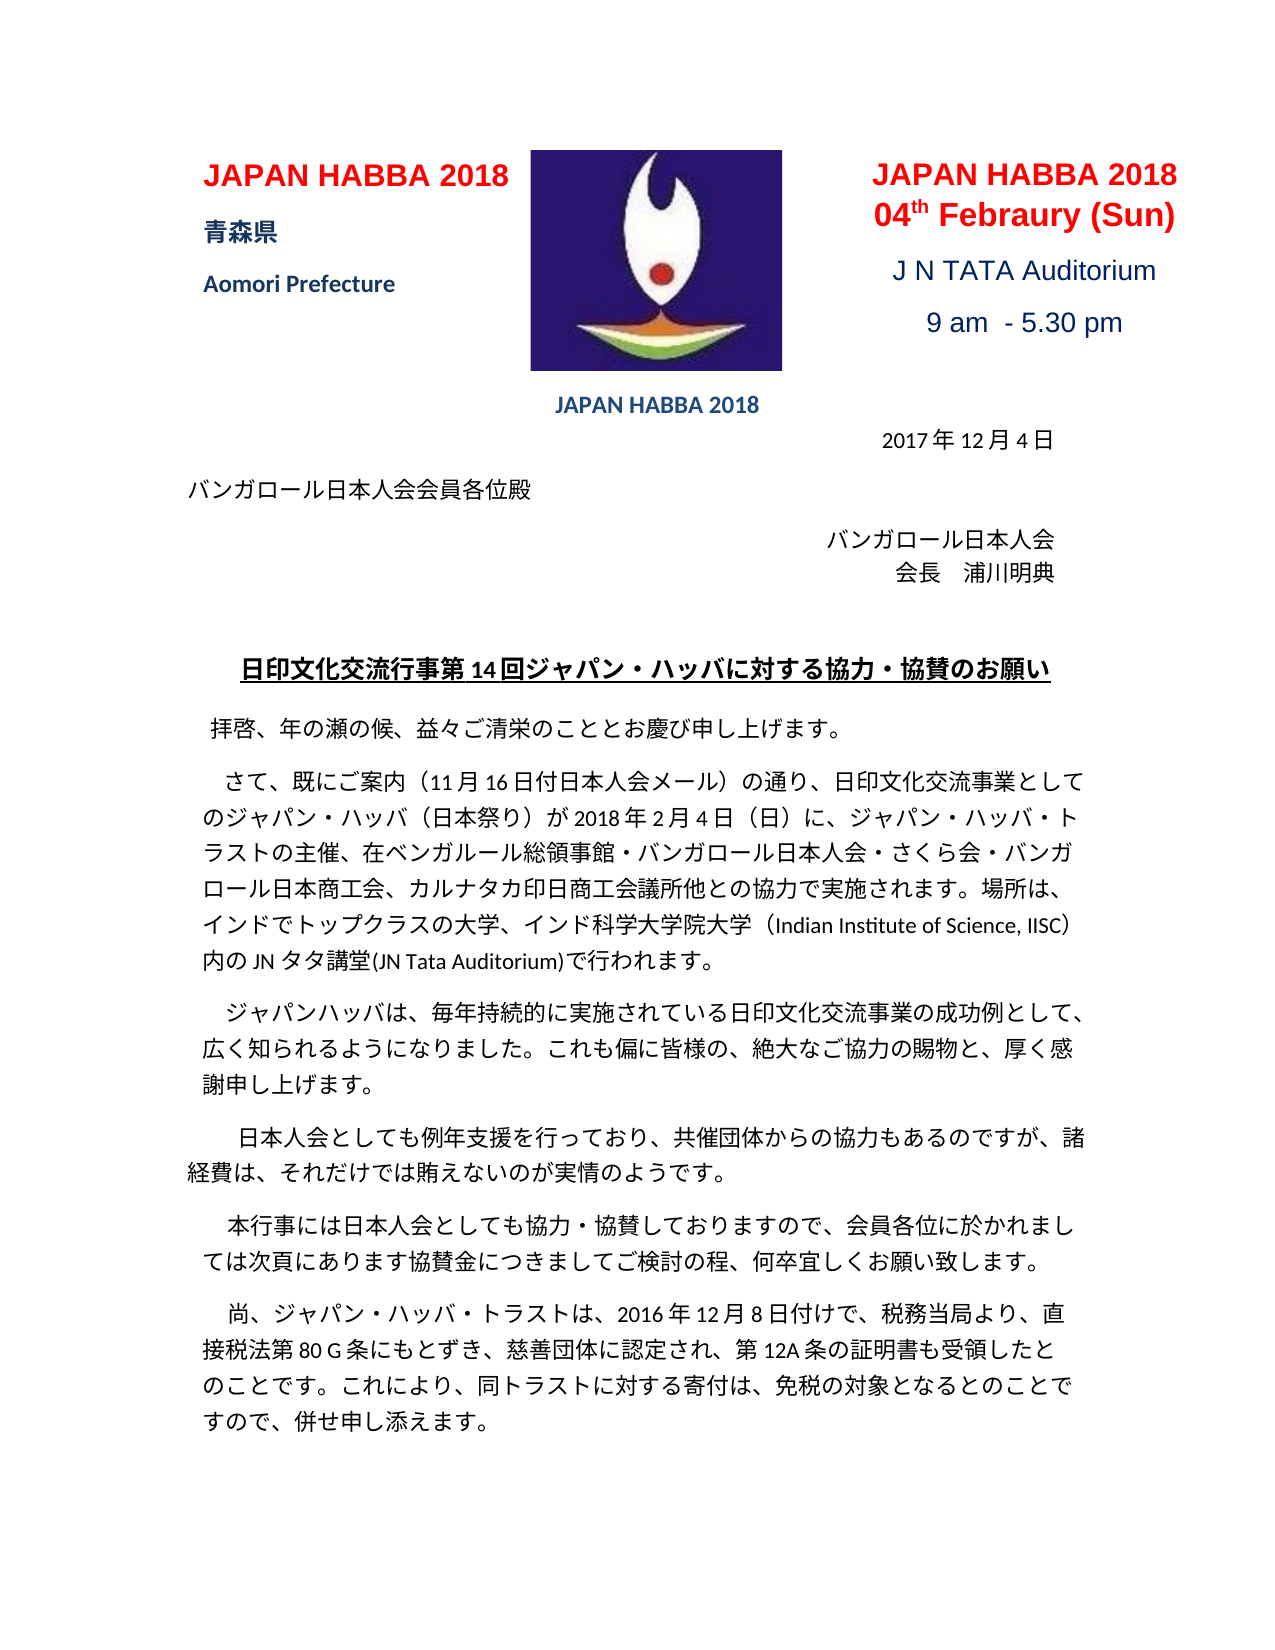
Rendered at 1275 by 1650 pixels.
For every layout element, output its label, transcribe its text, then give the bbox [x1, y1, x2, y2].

text さて、既にご案内（11月16日付日本人会メール）の通り、日印文化交流事業としてのジャパン・ハッバ（日本祭り）が2018年2月4日（日）に、ジャパン・ハッバ・トラストの主催、在ベンガルール総領事館・バンガロール日本人会・さくら会・バンガロール日本商工会、カルナタカ印日商工会議所他との協力で実施されます。場所は、インドでトップクラスの大学、インド科学大学院大学（Indian Institute of Science, IISC）内のJN タタ講堂(JN Tata Auditorium)で行われます。 [202, 764, 1093, 976]
text バンガロール日本人会会員各位殿 [187, 472, 1055, 505]
text 日本人会としても例年支援を行っており、共催団体からの協力もあるのですが、諸経費は、それだけでは賄えないのが実情のようです。 [187, 1119, 1087, 1188]
text 尚、ジャパン・ハッバ・トラストは、2016年12月8日付けで、税務当局より、直接税法第80 G条にもとずき、慈善団体に認定され、第12A条の証明書も受領したとのことです。これにより、同トラストに対する寄付は、免税の対象となるとのことですので、併せ申し添えます。 [202, 1296, 1079, 1437]
text 拝啓、年の瀬の候、益々ご清栄のこととお慶び申し上げます。 [187, 711, 1087, 744]
text ジャパンハッバは、毎年持続的に実施されている日印文化交流事業の成功例として、広く知られるようになりました。これも偏に皆様の、絶大なご協力の賜物と、厚く感謝申し上げます。 [202, 995, 1093, 1100]
text 本行事には日本人会としても協力・協賛しておりますので、会員各位に於かれましては次頁にあります協賛金につきましてご検討の程、何卒宜しくお願い致します。 [202, 1208, 1079, 1277]
text JAPAN HABBA 2018 [187, 389, 1087, 420]
text 2017年12 月4日 [236, 422, 1055, 456]
text 会長 浦川明典 [236, 555, 1055, 588]
picture [530, 150, 783, 371]
text バンガロール日本人会 [236, 522, 1055, 555]
text 日印文化交流行事第14回ジャパン・ハッバに対する協力・協賛のお願い [236, 650, 1055, 686]
